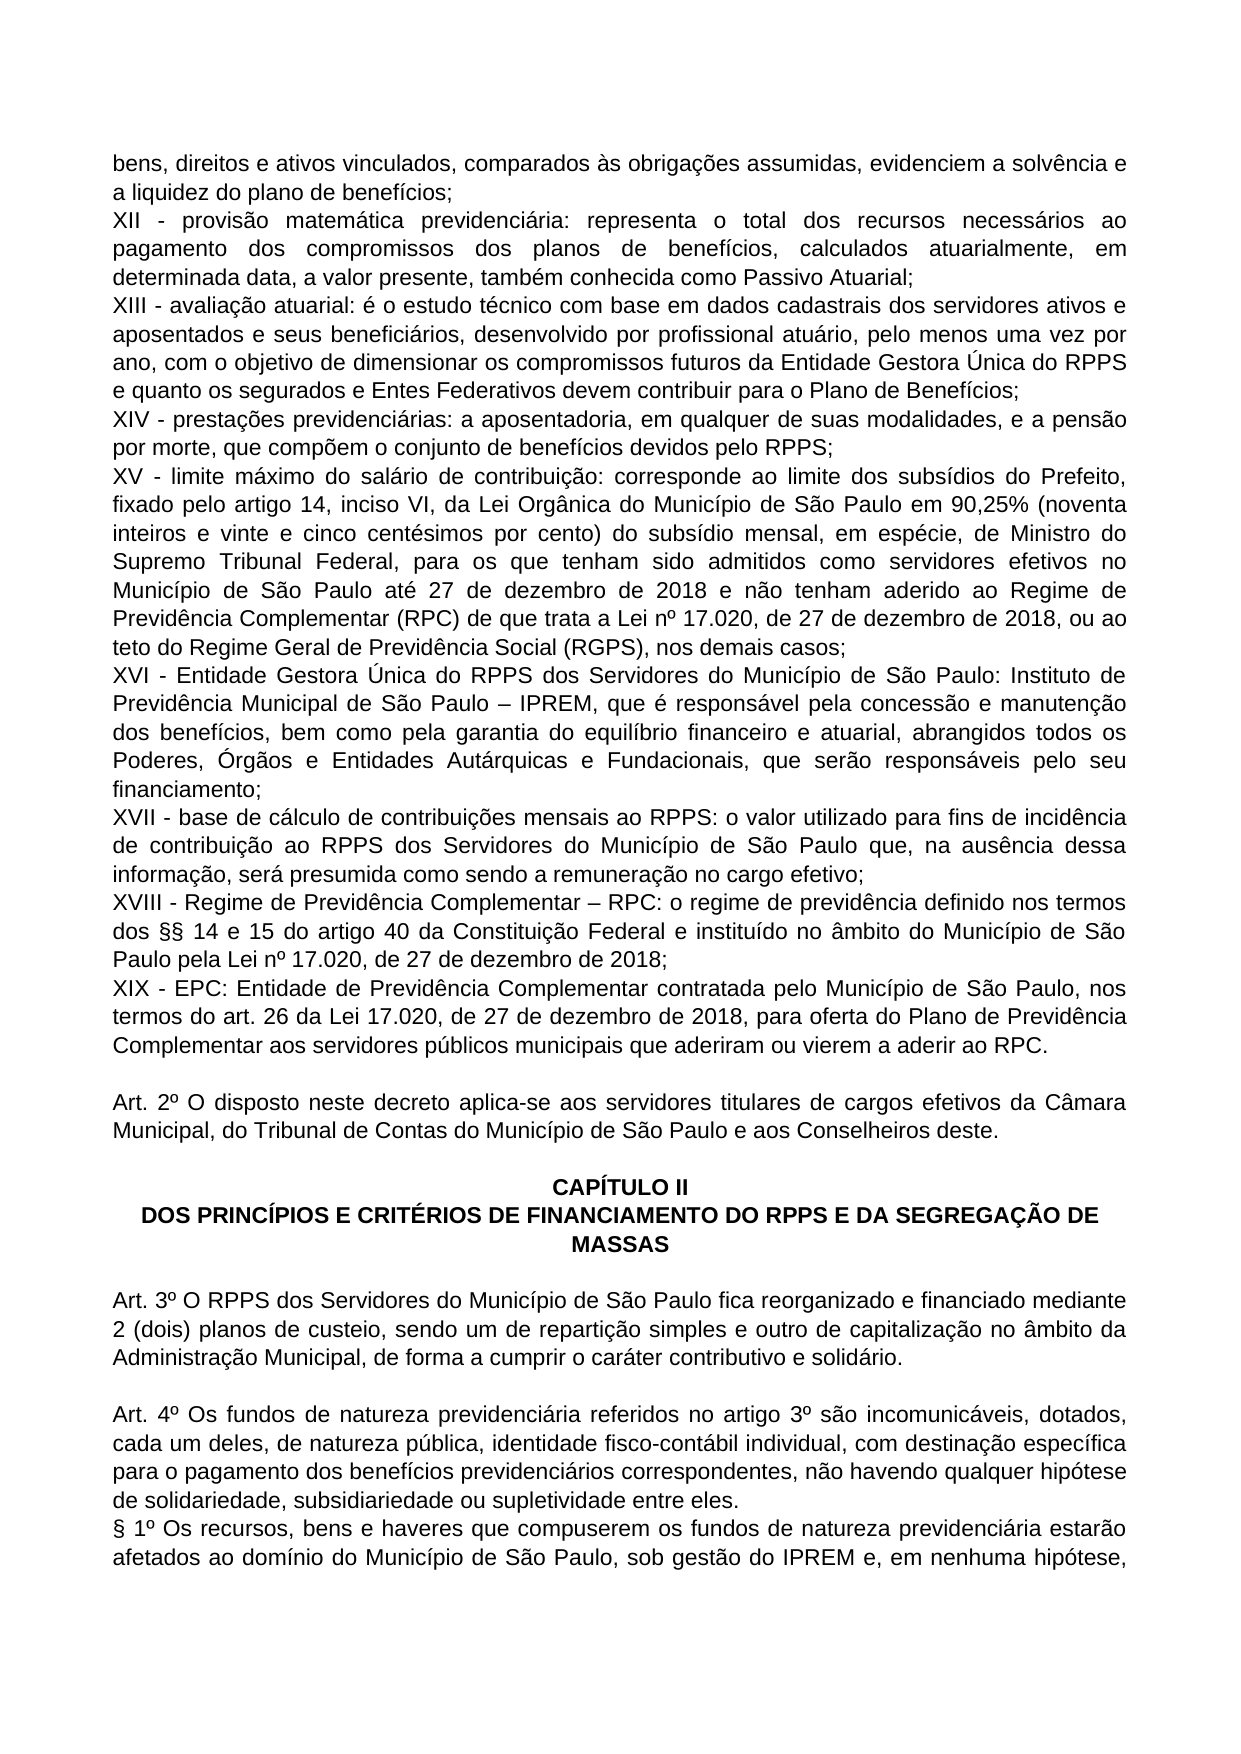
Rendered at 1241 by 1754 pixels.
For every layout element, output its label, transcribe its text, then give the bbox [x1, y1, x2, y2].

text XIX - EPC: Entidade de Previdência Complementar contratada pelo Município de São Paulo, nos termos do art. 26 da Lei 17.020, de 27 de dezembro de 2018, para oferta do Plano de Previdência Complementar aos servidores públicos municipais que aderiram ou vierem a aderir ao RPC. [112, 975, 1128, 1058]
text Art. 3º O RPPS dos Servidores do Município de São Paulo fica reorganizado e financiado mediante 2 (dois) planos de custeio, sendo um de repartição simples e outro de capitalização no âmbito da Administração Municipal, de forma a cumprir o caráter contributivo e solidário. [112, 1287, 1128, 1371]
text XIV - prestações previdenciárias: a aposentadoria, em qualquer de suas modalidades, e a pensão por morte, que compõem o conjunto de benefícios devidos pelo RPPS; [112, 406, 1128, 461]
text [112, 1515, 1128, 1570]
text DOS PRINCÍPIOS E CRITÉRIOS DE FINANCIAMENTO DO RPPS E DA SEGREGAÇÃO DE MASSAS [112, 1202, 1128, 1257]
text XVIII - Regime de Previdência Complementar – RPC: o regime de previdência definido nos termos dos §§ 14 e 15 do artigo 40 da Constituição Federal e instituído no âmbito do Município de São Paulo pela Lei nº 17.020, de 27 de dezembro de 2018; [112, 889, 1128, 973]
text CAPÍTULO II [112, 1174, 1128, 1200]
text XVI - Entidade Gestora Única do RPPS dos Servidores do Município de São Paulo: Instituto de Previdência Municipal de São Paulo – IPREM, que é responsável pela concessão e manutenção dos benefícios, bem como pela garantia do equilíbrio financeiro e atuarial, abrangidos todos os Poderes, Órgãos e Entidades Autárquicas e Fundacionais, que serão responsáveis pelo seu financiamento; [112, 662, 1128, 802]
text Art. 2º O disposto neste decreto aplica-se aos servidores titulares de cargos efetivos da Câmara Municipal, do Tribunal de Contas do Município de São Paulo e aos Conselheiros deste. [112, 1088, 1128, 1143]
text XV - limite máximo do salário de contribuição: corresponde ao limite dos subsídios do Prefeito, fixado pelo artigo 14, inciso VI, da Lei Orgânica do Município de São Paulo em 90,25% (noventa inteiros e vinte e cinco centésimos por cento) do subsídio mensal, em espécie, de Ministro do Supremo Tribunal Federal, para os que tenham sido admitidos como servidores efetivos no Município de São Paulo até 27 de dezembro de 2018 e não tenham aderido ao Regime de Previdência Complementar (RPC) de que trata a Lei nº 17.020, de 27 de dezembro de 2018, ou ao teto do Regime Geral de Previdência Social (RGPS), nos demais casos; [112, 463, 1128, 660]
text Art. 4º Os fundos de natureza previdenciária referidos no artigo 3º são incomunicáveis, dotados, cada um deles, de natureza pública, identidade fisco-contábil individual, com destinação específica para o pagamento dos benefícios previdenciários correspondentes, não havendo qualquer hipótese de solidariedade, subsidiariedade ou supletividade entre eles. [112, 1401, 1128, 1513]
text XVII - base de cálculo de contribuições mensais ao RPPS: o valor utilizado para fins de incidência de contribuição ao RPPS dos Servidores do Município de São Paulo que, na ausência dessa informação, será presumida como sendo a remuneração no cargo efetivo; [112, 804, 1128, 887]
text XIII - avaliação atuarial: é o estudo técnico com base em dados cadastrais dos servidores ativos e aposentados e seus beneficiários, desenvolvido por profissional atuário, pelo menos uma vez por ano, com o objetivo de dimensionar os compromissos futuros da Entidade Gestora Única do RPPS e quanto os segurados e Entes Federativos devem contribuir para o Plano de Benefícios; [112, 292, 1128, 404]
text XII - provisão matemática previdenciária: representa o total dos recursos necessários ao pagamento dos compromissos dos planos de benefícios, calculados atuarialmente, em determinada data, a valor presente, também conhecida como Passivo Atuarial; [112, 207, 1128, 290]
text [112, 150, 1128, 205]
